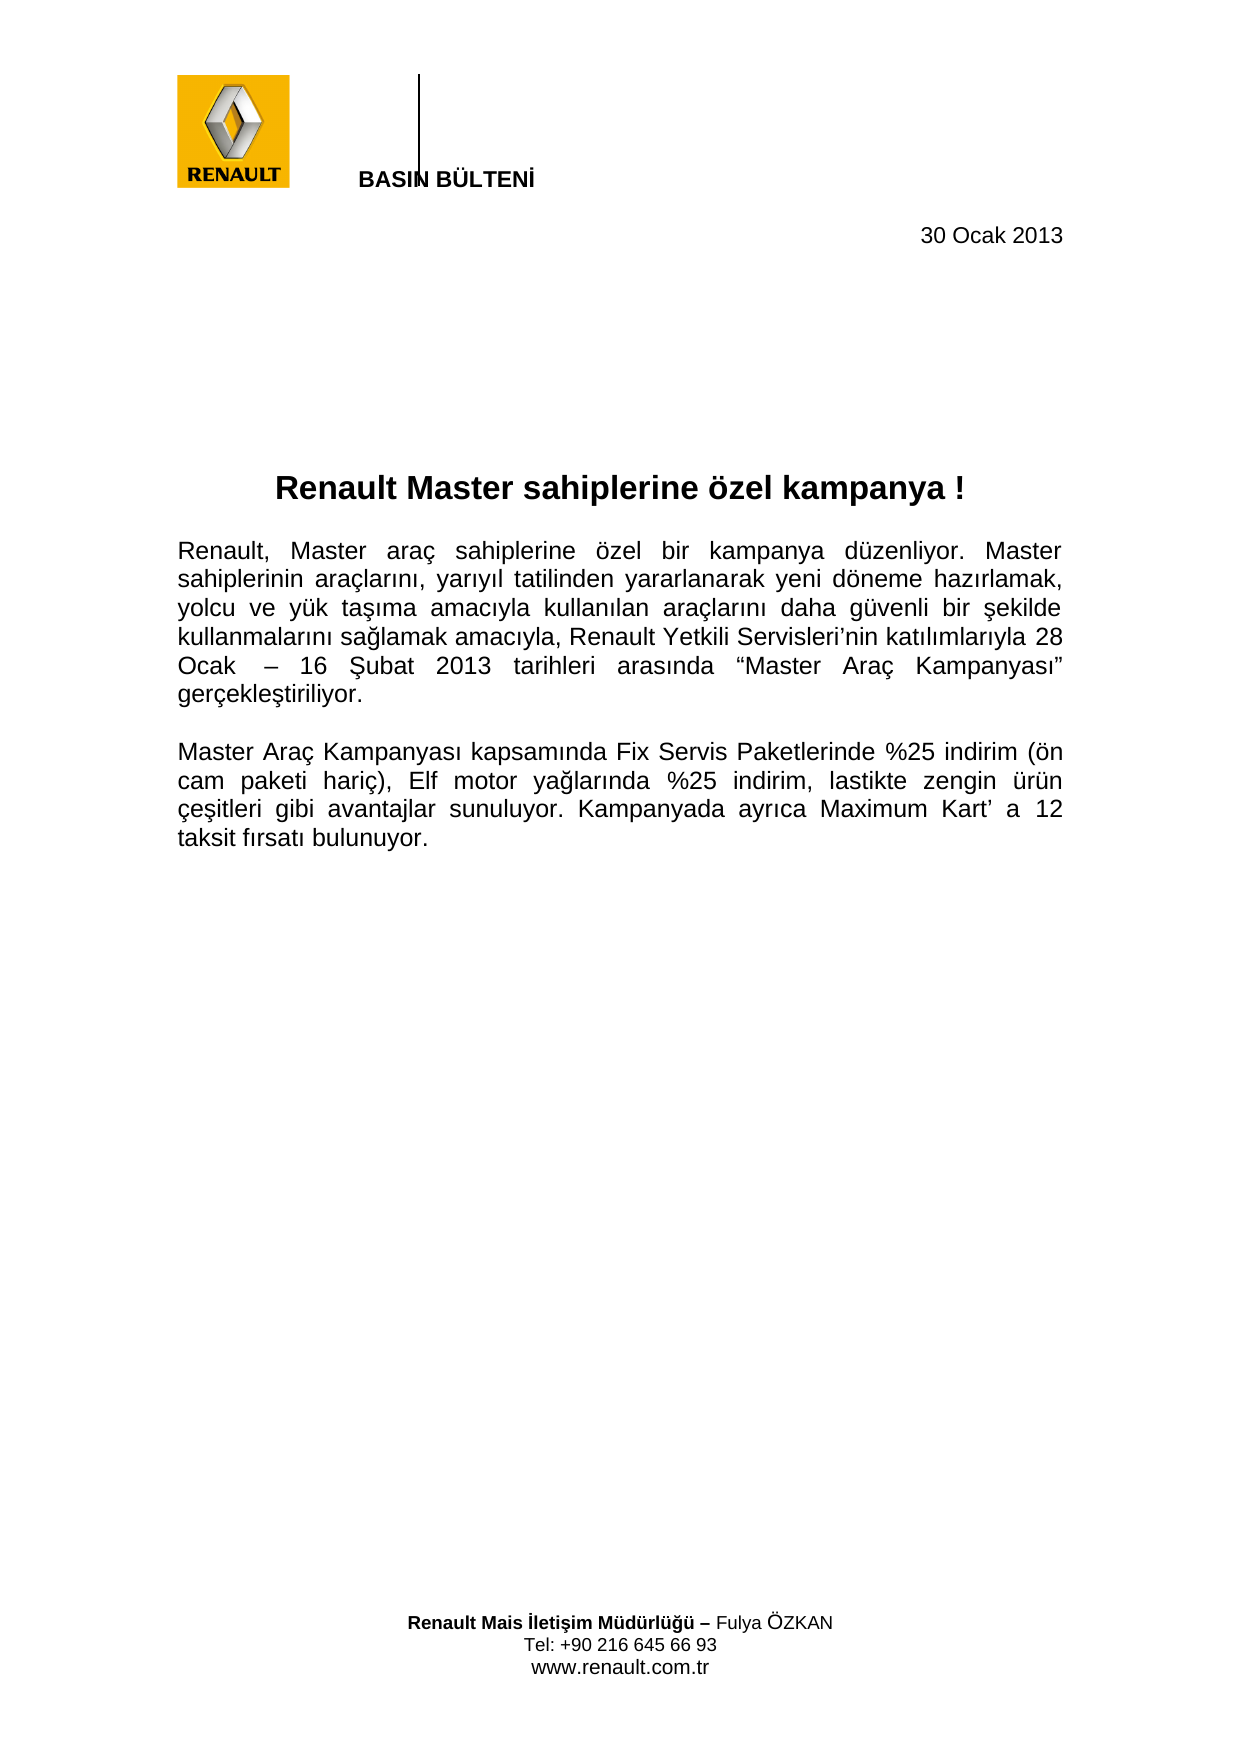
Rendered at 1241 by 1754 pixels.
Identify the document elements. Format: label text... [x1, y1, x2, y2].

text Master Araç Kampanyası kapsamında Fix Servis Paketlerinde %25 indirim (ön cam paketi hariç), Elf motor yağlarında %25 indirim, lastikte zengin ürün çeşitleri gibi avantajlar sunuluyor. Kampanyada ayrıca Maximum Kart’ a 12 taksit fırsatı bulunuyor. [177, 737, 1063, 852]
text Renault Master sahiplerine özel kampanya ! [177, 468, 1063, 507]
text 30 Ocak 2013 [177, 216, 1063, 250]
picture [177, 75, 290, 188]
text Renault, Master araç sahiplerine özel bir kampanya düzenliyor. Master sahiplerinin araçlarını, yarıyıl tatilinden yararlanarak yeni döneme hazırlamak, yolcu ve yük taşıma amacıyla kullanılan araçlarını daha güvenli bir şekilde kullanmalarını sağlamak amacıyla, Renault Yetkili Servisleri’nin katılımlarıyla 28 Ocak – 16 Şubat 2013 tarihleri arasında “Master Araç Kampanyası” gerçekleştiriliyor. [177, 536, 1063, 708]
